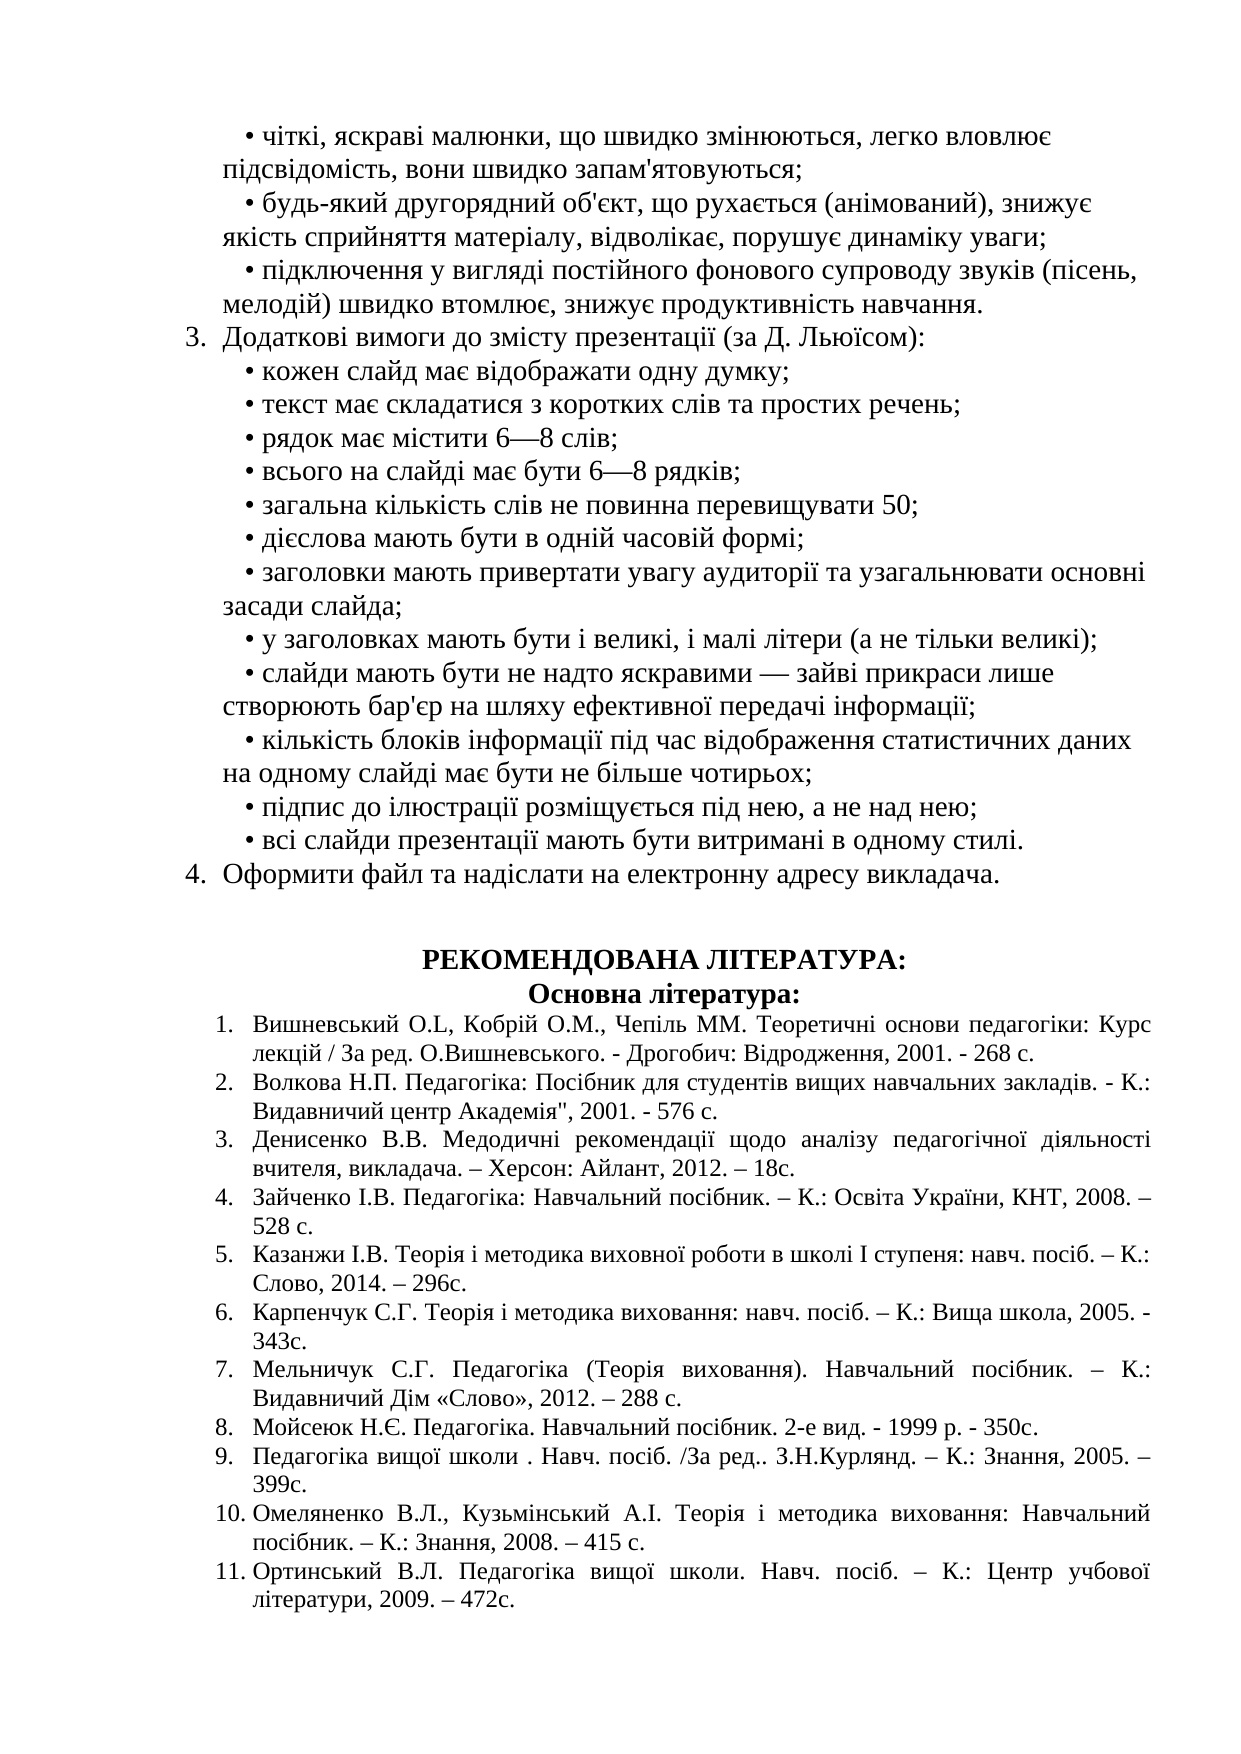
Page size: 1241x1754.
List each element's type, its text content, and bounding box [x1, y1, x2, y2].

list Оформити файл та надіслати на електронну адресу викладача. [185, 856, 1152, 889]
list Додаткові вимоги до змісту презентації (за Д. Льюїсом): • кожен слайд має відображати одну думку; • текст має складатися з коротких слів та простих речень; • рядок має містити 6—8 слів; • всього на слайді має бути 6—8 рядків; • загальна кількість слів не повинна перевищувати 50; • дієслова мають бути в одній часовій формі; • заголовки мають привертати увагу аудиторії та узагальнювати основні засади слайда; • у заголовках мають бути і великі, і малі літери (а не тільки великі); • слайди мають бути не надто яскравими — зайві прикраси лише створюють бар'єр на шляху ефективної передачі інформації; • кількість блоків інформації під час відображення статистичних даних на одному слайді має бути не більше чотирьох; • підпис до ілюстрації розміщується під нею, а не над нею; • всі слайди презентації мають бути витримані в одному стилі. [185, 319, 1152, 856]
list Волкова Н.П. Педагогіка: Посібник для студентів вищих навчальних закладів. - К.: Видавничий центр Академія", 2001. - 576 с. [215, 1067, 1152, 1124]
text РЕКОМЕНДОВАНА ЛІТЕРАТУРА: [177, 942, 1152, 976]
list Мойсеюк Н.Є. Педагогіка. Навчальний посібник. 2-е вид. - 1999 р. - 350с. [215, 1412, 1152, 1441]
list Педагогіка вищої школи . Навч. посіб. /За ред.. З.Н.Курлянд. – К.: Знання, 2005. – 399с. [215, 1441, 1152, 1498]
text Основна література: [177, 976, 1152, 1009]
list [185, 118, 1152, 319]
list Зайченко І.В. Педагогіка: Навчальний посібник. – К.: Освіта України, КНТ, 2008. – 528 с. [215, 1182, 1152, 1239]
list Мельничук С.Г. Педагогіка (Теорія виховання). Навчальний посібник. – К.: Видавничий Дім «Слово», 2012. – 288 с. [215, 1354, 1152, 1412]
list Омеляненко В.Л., Кузьмінський А.І. Теорія і методика виховання: Навчальний посібник. – К.: Знання, 2008. – 415 с. [215, 1498, 1152, 1556]
list Ортинський В.Л. Педагогіка вищої школи. Навч. посіб. – К.: Центр учбової літератури, 2009. – 472с. [215, 1556, 1152, 1613]
list Карпенчук С.Г. Теорія і методика виховання: навч. посіб. – К.: Вища школа, 2005. - 343с. [215, 1297, 1152, 1354]
list Вишневський O.L, Кобрій О.М., Чепіль MM. Теоретичні основи педагогіки: Курс лекцій / За ред. О.Вишневського. - Дрогобич: Відродження, 2001. - 268 с. [215, 1009, 1152, 1067]
list Денисенко В.В. Медодичні рекомендації щодо аналізу педагогічної діяльності вчителя, викладача. – Херсон: Айлант, 2012. – 18с. [215, 1124, 1152, 1182]
list Казанжи І.В. Теорія і методика виховної роботи в школі І ступеня: навч. посіб. – К.: Слово, 2014. – 296с. [215, 1239, 1152, 1297]
